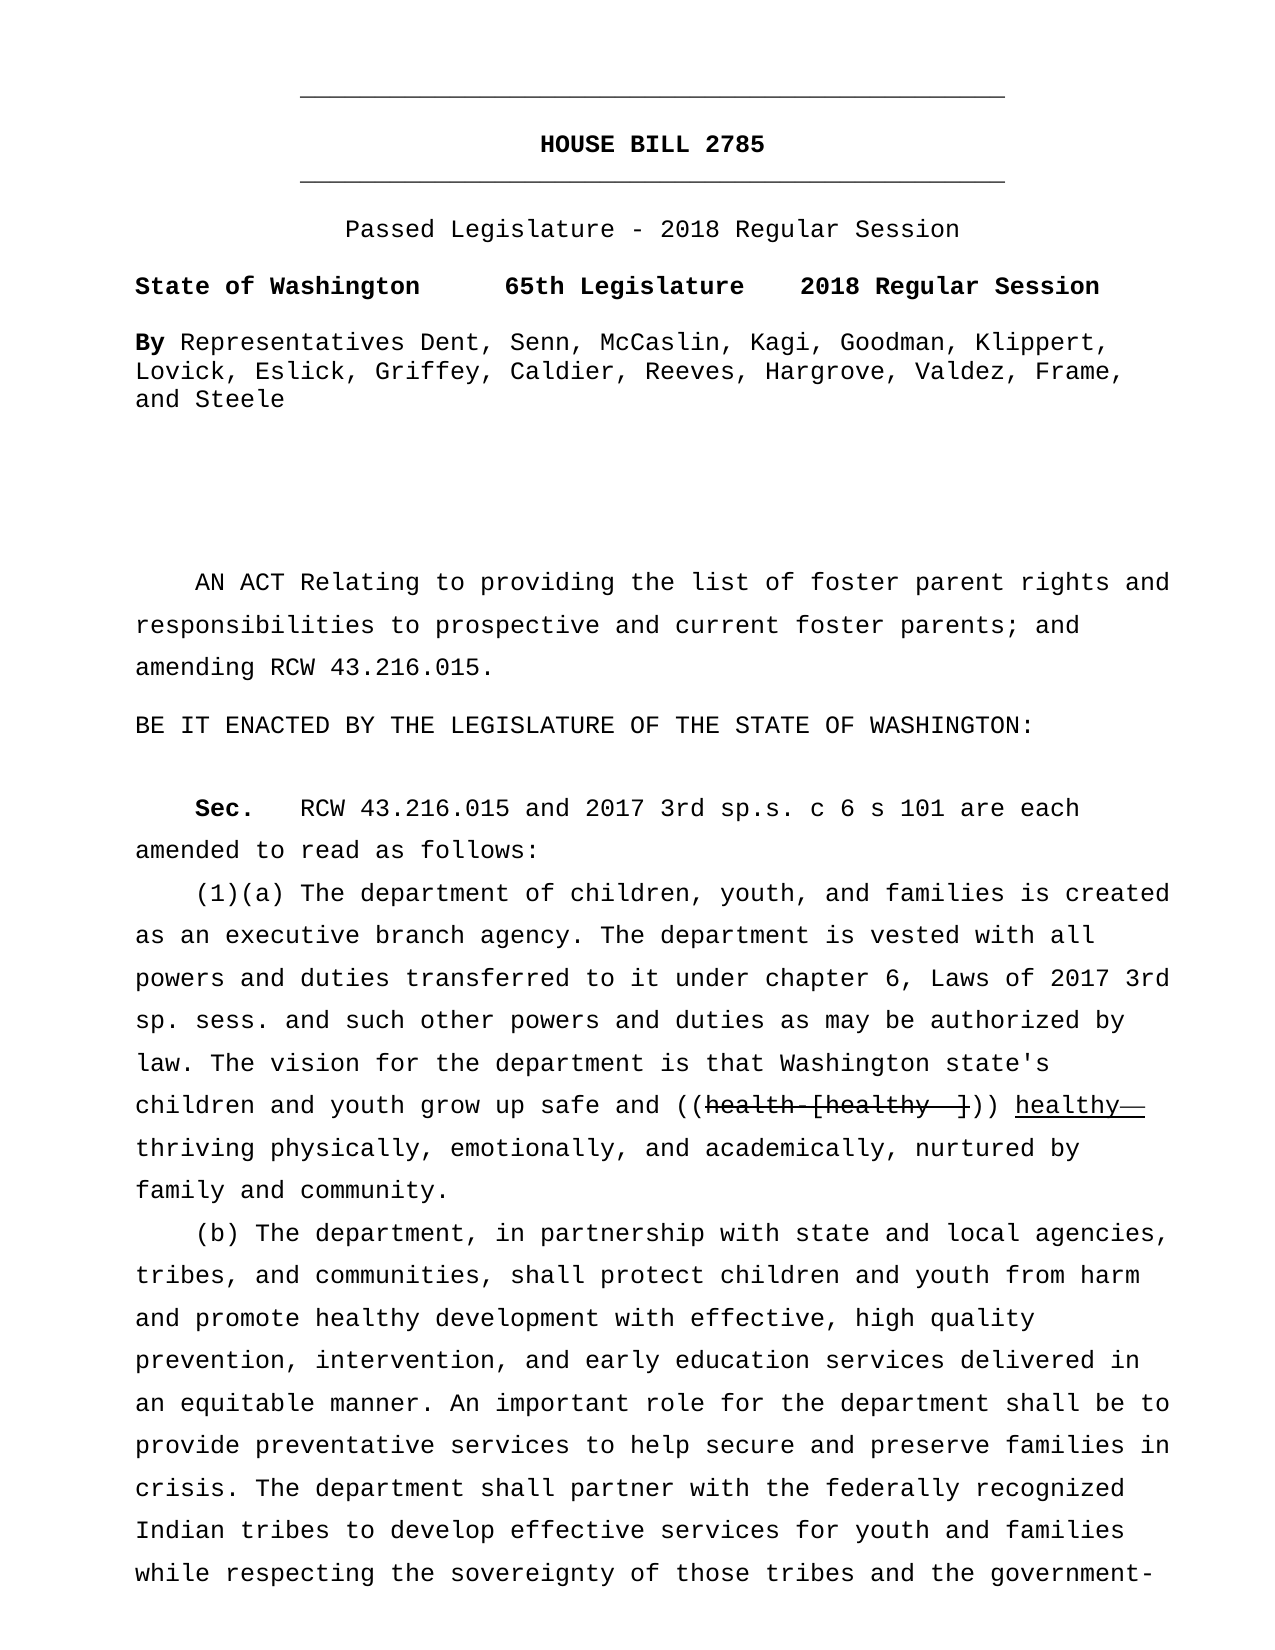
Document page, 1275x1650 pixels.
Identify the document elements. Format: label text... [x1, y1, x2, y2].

text HOUSE BILL 2785 [135, 132, 1170, 160]
text By Representatives Dent, Senn, McCaslin, Kagi, Goodman, Klippert, Lovick, Eslick, Griffey, Caldier, Reeves, Hargrove, Valdez, Frame, and Steele [135, 330, 1170, 415]
text _______________________________________________ [135, 75, 1170, 103]
text (1)(a) The department of children, youth, and families is created as an executive branch agency. The department is vested with all powers and duties transferred to it under chapter 6, Laws of 2017 3rd sp. sess. and such other powers and duties as may be authorized by law. The vision for the department is that Washington state's children and youth grow up safe and ((health-[healthy—])) healthy—thriving physically, emotionally, and academically, nurtured by family and community. [135, 867, 1170, 1207]
text Sec. RCW 43.216.015 and 2017 3rd sp.s. c 6 s 101 are each amended to read as follows: [135, 782, 1170, 867]
text _______________________________________________ [135, 160, 1170, 188]
text State of Washington 65th Legislature 2018 Regular Session [135, 273, 1170, 302]
text AN ACT Relating to providing the list of foster parent rights and responsibilities to prospective and current foster parents; and amending RCW 43.216.015. [135, 557, 1170, 684]
text BE IT ENACTED BY THE LEGISLATURE OF THE STATE OF WASHINGTON: [135, 712, 1170, 741]
text Passed Legislature - 2018 Regular Session [135, 217, 1170, 245]
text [135, 1207, 1170, 1590]
